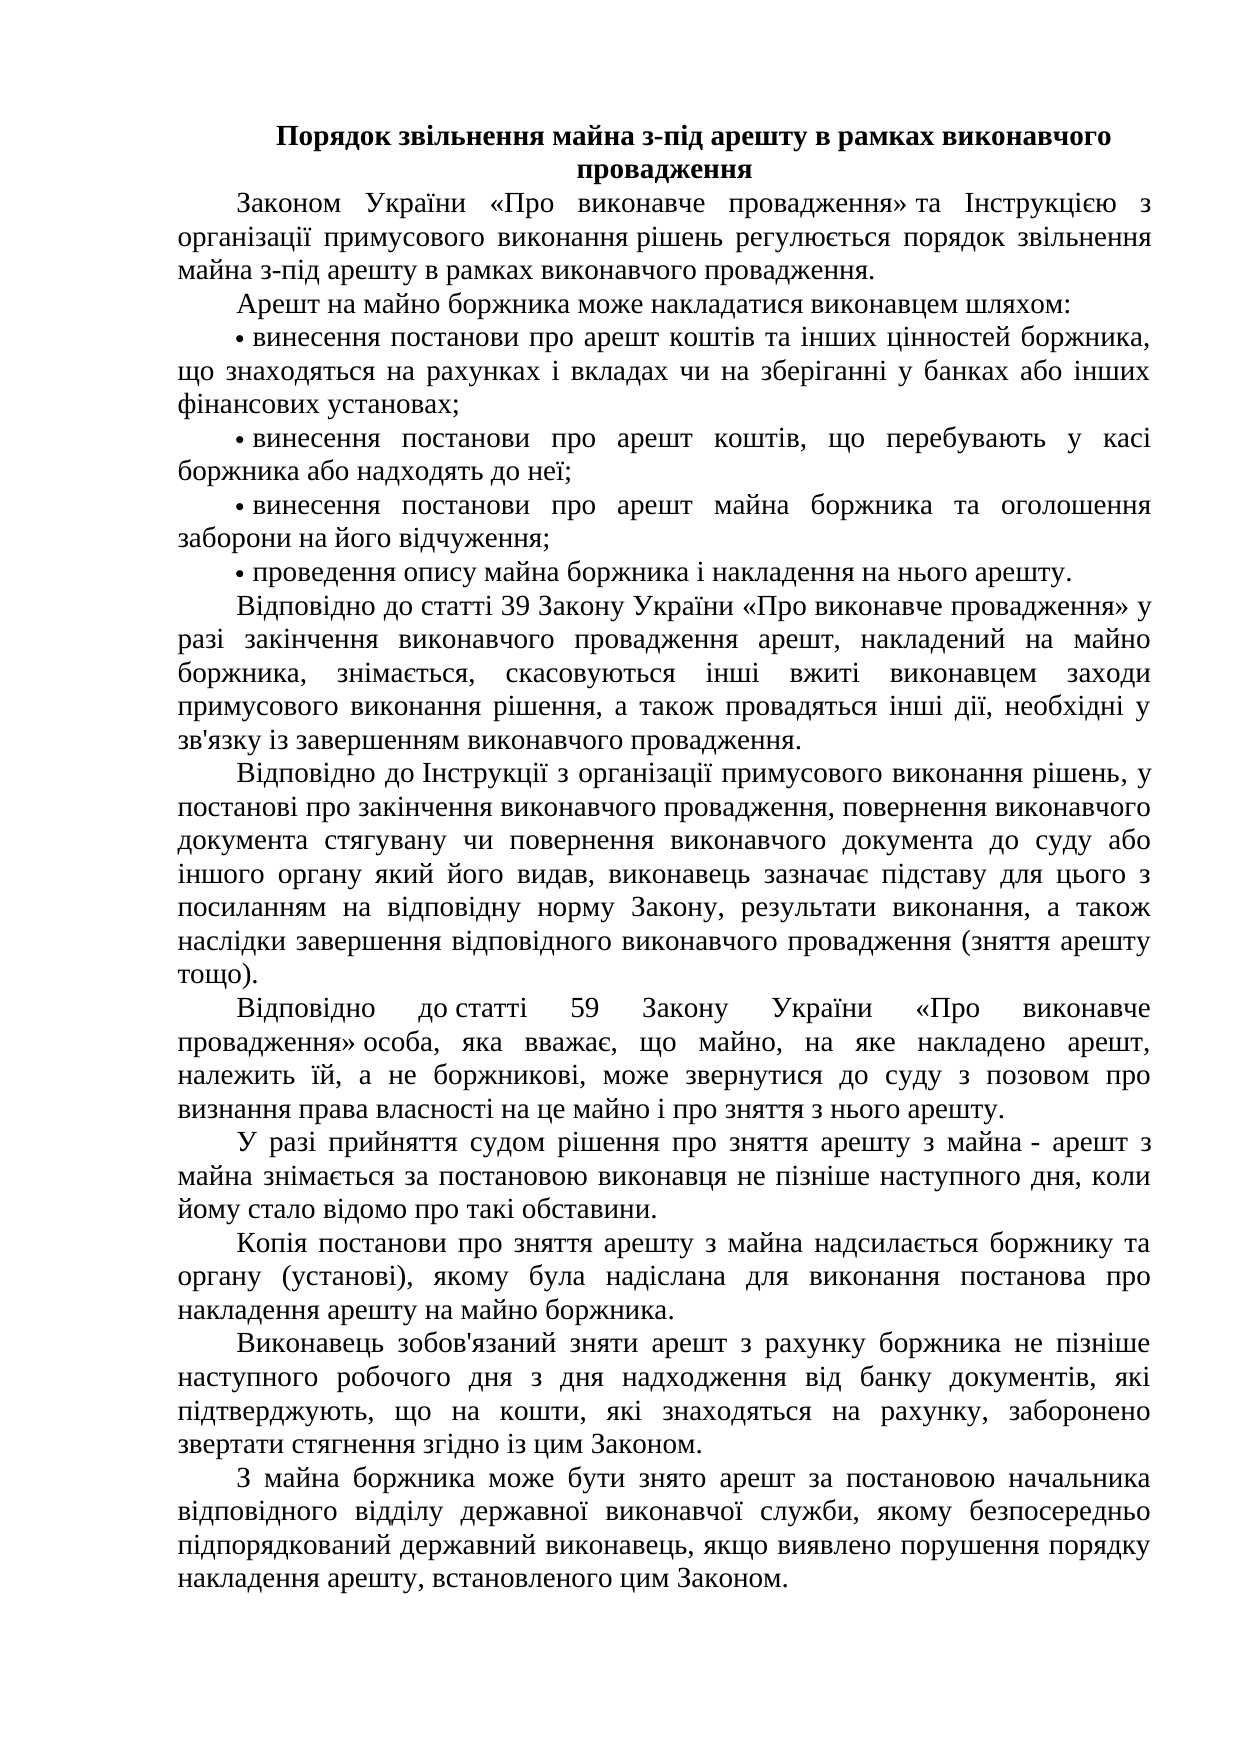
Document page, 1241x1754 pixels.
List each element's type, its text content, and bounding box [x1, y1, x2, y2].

list проведення опису майна боржника і накладення на нього арешту. [177, 554, 1152, 588]
text Відповідно до статті 59 Закону України «Про виконавче провадження» особа, яка вважає, що майно, на яке накладено арешт, належить їй, а не боржникові, може звернутися до суду з позовом про визнання права власності на це майно і про зняття з нього арешту. [177, 990, 1152, 1124]
list винесення постанови про арешт коштів, що перебувають у касі боржника або надходять до неї; [177, 420, 1152, 487]
text З майна боржника може бути знято арешт за постановою начальника відповідного відділу державної виконавчої служби, якому безпосередньо підпорядкований державний виконавець, якщо виявлено порушення порядку накладення арешту, встановленого цим Законом. [177, 1460, 1152, 1594]
text Відповідно до Інструкції з організації примусового виконання рішень, у постанові про закінчення виконавчого провадження, повернення виконавчого документа стягувану чи повернення виконавчого документа до суду або іншого органу який його видав, виконавець зазначає підставу для цього з посиланням на відповідну норму Закону, результати виконання, а також наслідки завершення відповідного виконавчого провадження (зняття арешту тощо). [177, 755, 1152, 990]
text Арешт на майно боржника може накладатися виконавцем шляхом: [177, 286, 1152, 319]
list винесення постанови про арешт коштів та інших цінностей боржника, що знаходяться на рахунках і вкладах чи на зберіганні у банках або інших фінансових установах; [177, 319, 1152, 420]
text Відповідно до статті 39 Закону України «Про виконавче провадження» у разі закінчення виконавчого провадження арешт, накладений на майно боржника, знімається, скасовуються інші вжиті виконавцем заходи примусового виконання рішення, а також провадяться інші дії, необхідні у зв'язку із завершенням виконавчого провадження. [177, 588, 1152, 755]
text У разі прийняття судом рішення про зняття арешту з майна - арешт з майна знімається за постановою виконавця не пізніше наступного дня, коли йому стало відомо про такі обставини. [177, 1124, 1152, 1225]
text Порядок звільнення майна з-під арешту в рамках виконавчого провадження [177, 118, 1152, 185]
text Виконавець зобов'язаний зняти арешт з рахунку боржника не пізніше наступного робочого дня з дня надходження від банку документів, які підтверджують, що на кошти, які знаходяться на рахунку, заборонено звертати стягнення згідно із цим Законом. [177, 1326, 1152, 1460]
text Копія постанови про зняття арешту з майна надсилається боржнику та органу (установі), якому була надіслана для виконання постанова про накладення арешту на майно боржника. [177, 1225, 1152, 1326]
list винесення постанови про арешт майна боржника та оголошення заборони на його відчуження; [177, 487, 1152, 554]
text Законом України «Про виконавче провадження» та Інструкцією з організації примусового виконання рішень регулюється порядок звільнення майна з-під арешту в рамках виконавчого провадження. [177, 185, 1152, 286]
